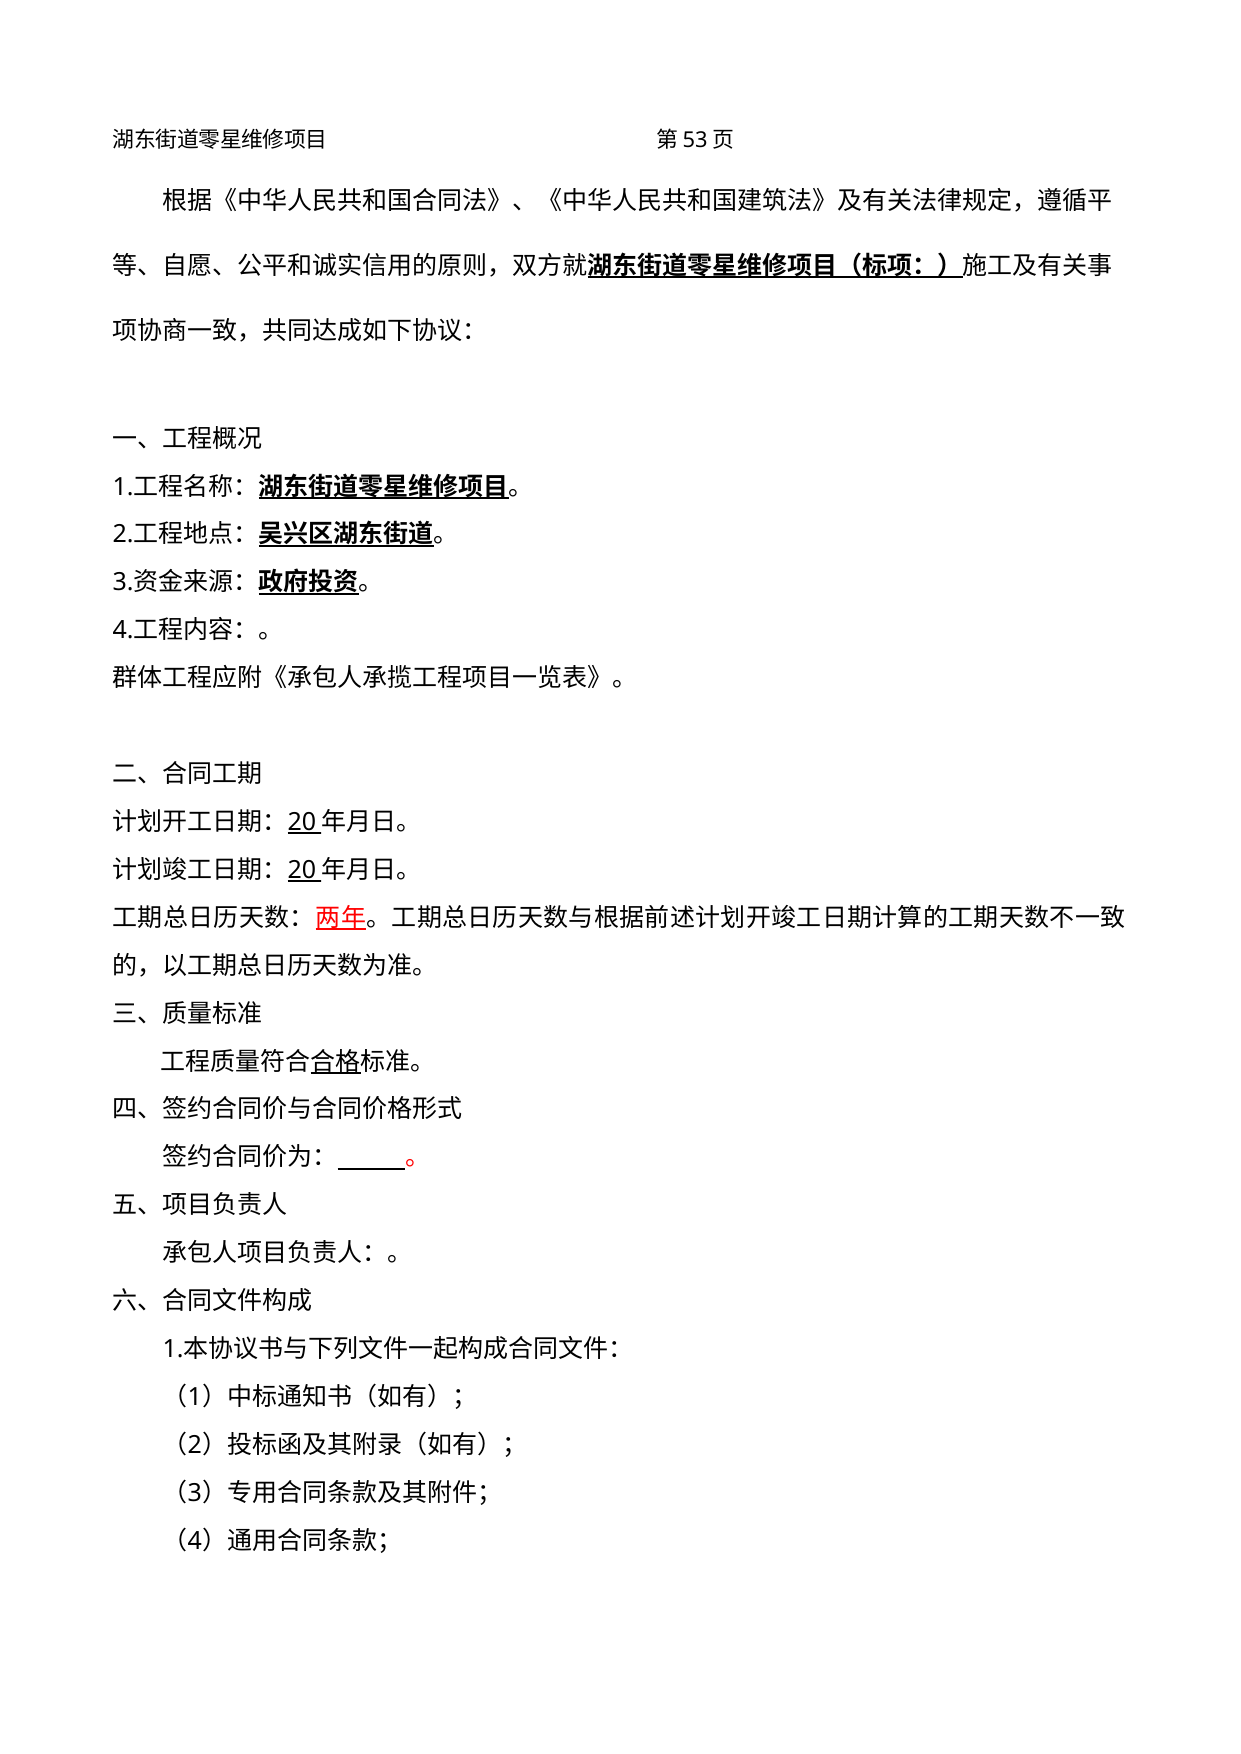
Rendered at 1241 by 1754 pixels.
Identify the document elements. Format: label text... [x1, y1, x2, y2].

text 签约合同价为： 。 [112, 1127, 1128, 1175]
text 工期总日历天数：两年。工期总日历天数与根据前述计划开竣工日期计算的工期天数不一致的，以工期总日历天数为准。 [112, 888, 1128, 984]
subtitle 五、项目负责人 [112, 1175, 1128, 1223]
text 群体工程应附《承包人承揽工程项目一览表》。 [112, 648, 1128, 696]
text 1.本协议书与下列文件一起构成合同文件： [112, 1319, 1128, 1367]
subtitle 三、质量标准 [112, 984, 1128, 1032]
subtitle 一、工程概况 [112, 409, 1128, 457]
text 承包人项目负责人：。 [112, 1223, 1128, 1271]
text 计划竣工日期：20年月日。 [112, 840, 1128, 888]
text 3.资金来源：政府投资。 [112, 552, 1128, 600]
text 工程质量符合合格标准。 [112, 1032, 1128, 1079]
text 2.工程地点：吴兴区湖东街道。 [112, 504, 1128, 552]
text 1.工程名称：湖东街道零星维修项目。 [112, 457, 1128, 504]
text （4）通用合同条款； [112, 1511, 1128, 1559]
text 计划开工日期：20年月日。 [112, 792, 1128, 840]
text （1）中标通知书（如有）； [112, 1367, 1128, 1415]
text 4.工程内容：。 [112, 600, 1128, 648]
text 根据《中华人民共和国合同法》、《中华人民共和国建筑法》及有关法律规定，遵循平等、自愿、公平和诚实信用的原则，双方就湖东街道零星维修项目（标项：）施工及有关事项协商一致，共同达成如下协议： [112, 166, 1128, 361]
subtitle 六、合同文件构成 [112, 1271, 1128, 1319]
text （2）投标函及其附录（如有）； [112, 1415, 1128, 1463]
text （3）专用合同条款及其附件； [112, 1463, 1128, 1511]
subtitle 二、合同工期 [112, 744, 1128, 792]
subtitle 四、签约合同价与合同价格形式 [112, 1079, 1128, 1127]
